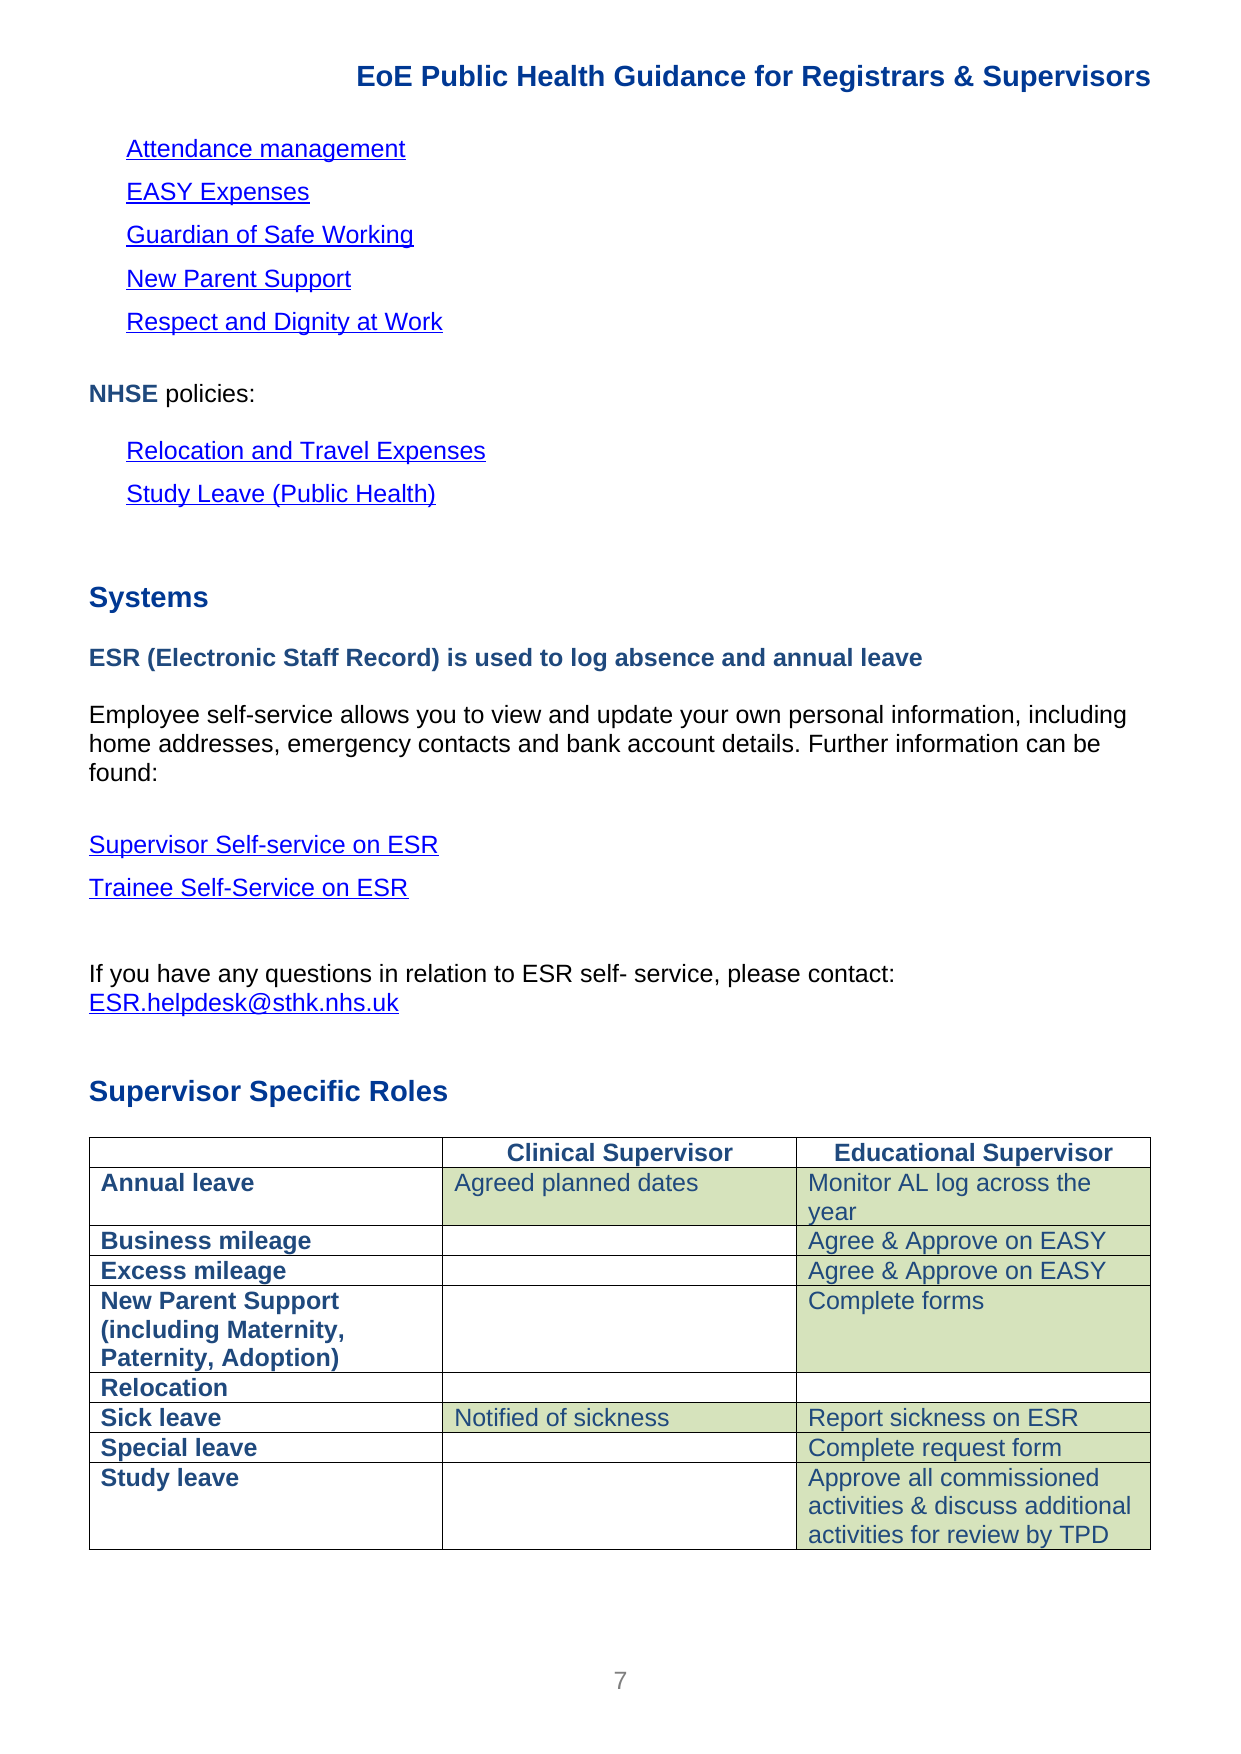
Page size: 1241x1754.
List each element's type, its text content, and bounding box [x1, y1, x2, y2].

text Guardian of Safe Working [126, 221, 1152, 249]
table_cell Annual leave [90, 1168, 442, 1225]
text EASY Expenses [126, 177, 1152, 206]
text If you have any questions in relation to ESR self- service, please contact: ESR.helpdesk@sthk.nhs.uk [89, 959, 1152, 1017]
text NHSE policies: [89, 379, 1152, 407]
table_cell Study leave [90, 1463, 442, 1549]
text Trainee Self-Service on ESR [89, 873, 1152, 902]
table_cell [443, 1256, 796, 1285]
text Attendance management [126, 134, 1152, 163]
table_cell [443, 1433, 796, 1462]
table_cell Business mileage [90, 1226, 442, 1255]
table_cell Excess mileage [90, 1256, 442, 1285]
text Study Leave (Public Health) [126, 479, 1152, 508]
table_cell [443, 1373, 796, 1402]
table_header Educational Supervisor [797, 1138, 1150, 1167]
text Respect and Dignity at Work [126, 307, 1152, 336]
table_cell Complete request form [797, 1433, 1150, 1462]
table_header [90, 1138, 442, 1167]
table_cell Complete forms [797, 1286, 1150, 1372]
text New Parent Support [126, 264, 1152, 292]
table_cell [443, 1286, 796, 1372]
text Relocation and Travel Expenses [126, 436, 1152, 465]
subtitle Systems [89, 580, 1152, 613]
text Supervisor Self-service on ESR [89, 830, 1152, 859]
table_header Clinical Supervisor [443, 1138, 796, 1167]
table_cell Agree & Approve on EASY [797, 1256, 1150, 1285]
table_cell [443, 1463, 796, 1549]
table_cell [443, 1226, 796, 1255]
table_cell [797, 1373, 1150, 1402]
text Employee self-service allows you to view and update your own personal information, including home addresses, emergency contacts and bank account details. Further information can be found: [89, 701, 1152, 787]
table_cell Special leave [90, 1433, 442, 1462]
subtitle ESR (Electronic Staff Record) is used to log absence and annual leave [89, 643, 1152, 671]
table_cell Agree & Approve on EASY [797, 1226, 1150, 1255]
table_cell New Parent Support (including Maternity, Paternity, Adoption) [90, 1286, 442, 1372]
table_cell Relocation [90, 1373, 442, 1402]
table_cell Agreed planned dates [443, 1168, 796, 1225]
table_cell Approve all commissioned activities & discuss additional activities for review by TPD [797, 1463, 1150, 1549]
table_cell Report sickness on ESR [797, 1403, 1150, 1432]
table_cell Monitor AL log across the year [797, 1168, 1150, 1225]
subtitle Supervisor Specific Roles [89, 1074, 1152, 1108]
table_cell Notified of sickness [443, 1403, 796, 1432]
table_cell Sick leave [90, 1403, 442, 1432]
